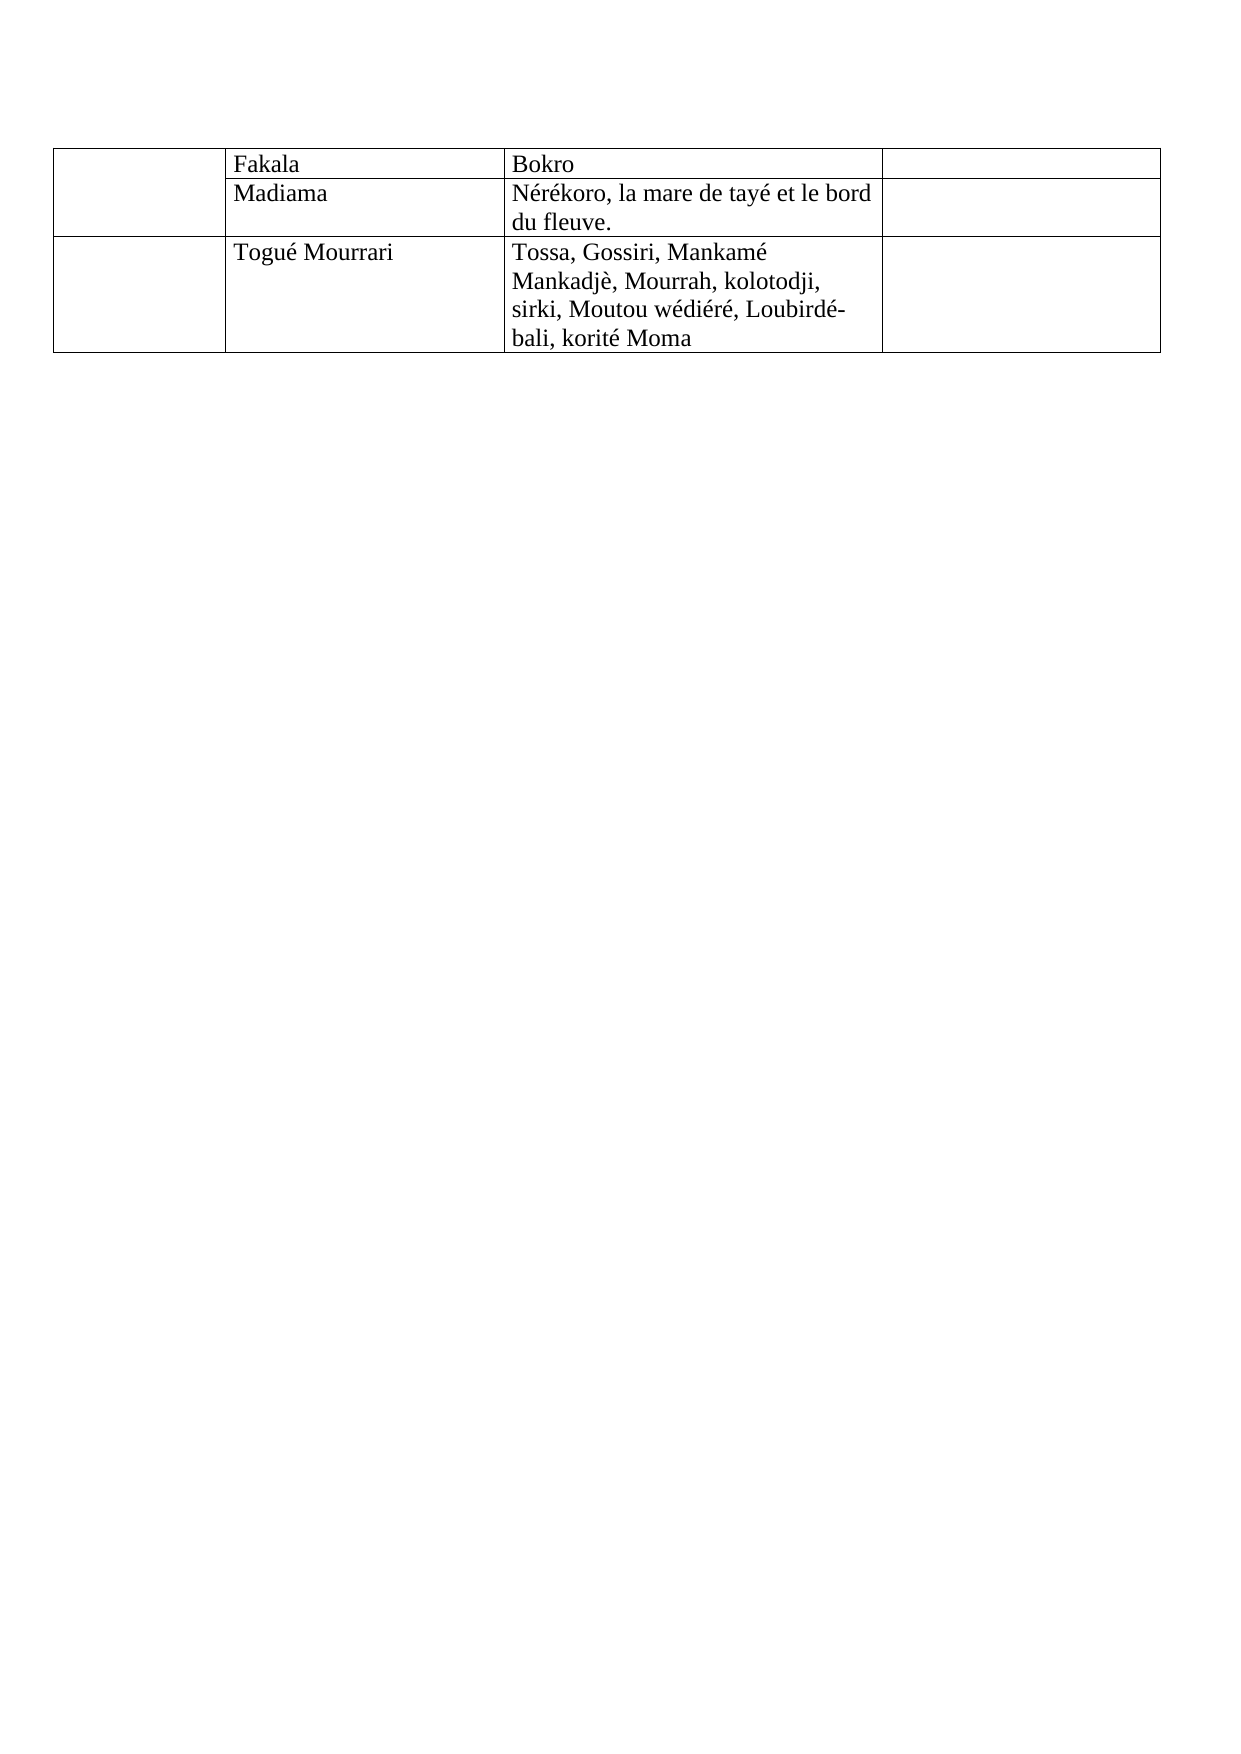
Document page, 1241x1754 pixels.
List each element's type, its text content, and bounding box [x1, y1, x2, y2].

table_cell [883, 179, 1160, 236]
table_cell Togué Mourrari [226, 237, 504, 352]
table_cell Bokro [505, 149, 882, 177]
table_cell Fakala [226, 149, 504, 177]
table_cell Nérékoro, la mare de tayé et le bord du fleuve. [505, 179, 882, 236]
table_cell [54, 237, 225, 352]
table_cell Madiama [226, 179, 504, 236]
table_cell Tossa, Gossiri, Mankamé Mankadjè, Mourrah, kolotodji, sirki, Moutou wédiéré, Loubirdé-bali, korité Moma [505, 237, 882, 352]
table_cell [883, 149, 1160, 177]
table_cell [883, 237, 1160, 352]
